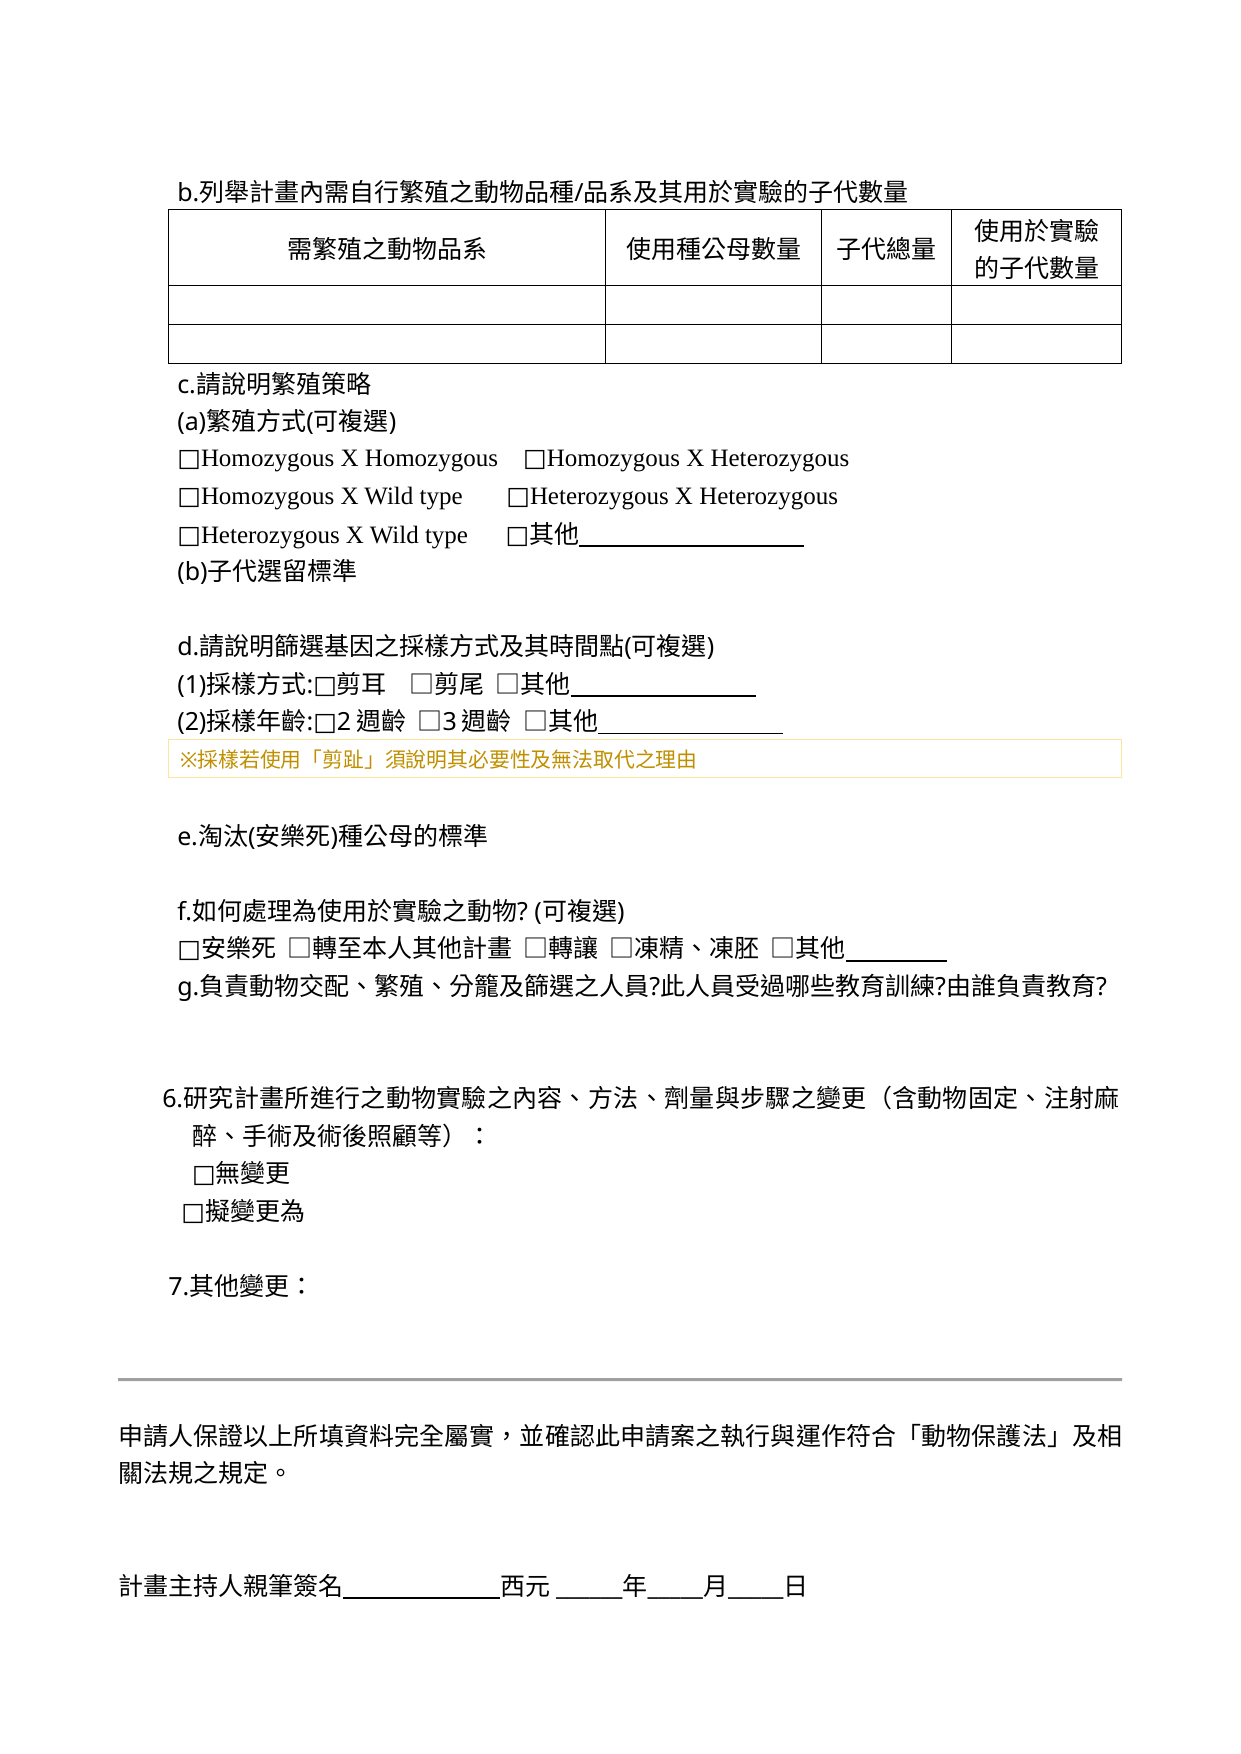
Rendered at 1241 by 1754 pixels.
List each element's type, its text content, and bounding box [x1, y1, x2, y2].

text □擬變更為 [168, 1191, 1122, 1228]
text (1)採樣方式:□剪耳 □剪尾 □其他 [168, 663, 1122, 701]
table_header 需繁殖之動物品系 [169, 210, 605, 285]
text b.列舉計畫內需自行繁殖之動物品種/品系及其用於實驗的子代數量 [168, 172, 1122, 209]
text c.請說明繁殖策略 [168, 364, 1122, 401]
text d.請說明篩選基因之採樣方式及其時間點(可複選) [168, 626, 1122, 663]
table_header ※採樣若使用「剪趾」須說明其必要性及無法取代之理由 [169, 740, 1121, 777]
text □無變更 [168, 1153, 1122, 1191]
table_cell [822, 325, 951, 362]
text (2)採樣年齡:□2週齡 □3週齡 □其他 [168, 701, 1122, 738]
table_header 子代總量 [822, 210, 951, 285]
table_cell [952, 325, 1121, 362]
text □Heterozygous X Wild type □其他 [168, 513, 1122, 551]
text g.負責動物交配、繁殖、分籠及篩選之人員?此人員受過哪些教育訓練?由誰負責教育? [168, 966, 1122, 1003]
text □Homozygous X Wild type □Heterozygous X Heterozygous [168, 476, 1122, 513]
table_cell [169, 286, 605, 324]
table_header 使用種公母數量 [606, 210, 821, 285]
text □Homozygous X Homozygous □Homozygous X Heterozygous [168, 438, 1122, 476]
text □安樂死 □轉至本人其他計畫 □轉讓 □凍精、凍胚 □其他 [168, 928, 1122, 966]
table_cell [169, 325, 605, 362]
table_cell [822, 286, 951, 324]
table_cell [606, 286, 821, 324]
table_cell [952, 286, 1121, 324]
text (b)子代選留標準 [168, 551, 1122, 588]
text (a)繁殖方式(可複選) [168, 401, 1122, 438]
table_cell [606, 325, 821, 362]
text 7.其他變更： [168, 1266, 1122, 1303]
text 申請人保證以上所填資料完全屬實，並確認此申請案之執行與運作符合「動物保護法」及相關法規之規定。 [118, 1416, 1122, 1491]
text f.如何處理為使用於實驗之動物? (可複選) [168, 891, 1122, 928]
table_header 使用於實驗 的子代數量 [952, 210, 1121, 285]
text e.淘汰(安樂死)種公母的標準 [168, 816, 1122, 853]
text 6.研究計畫所進行之動物實驗之內容、方法、劑量與步驟之變更（含動物固定、注射麻醉、手術及術後照顧等）： [162, 1078, 1122, 1153]
text 計畫主持人親筆簽名 西元 ______年_____月_____日 [118, 1566, 1122, 1603]
